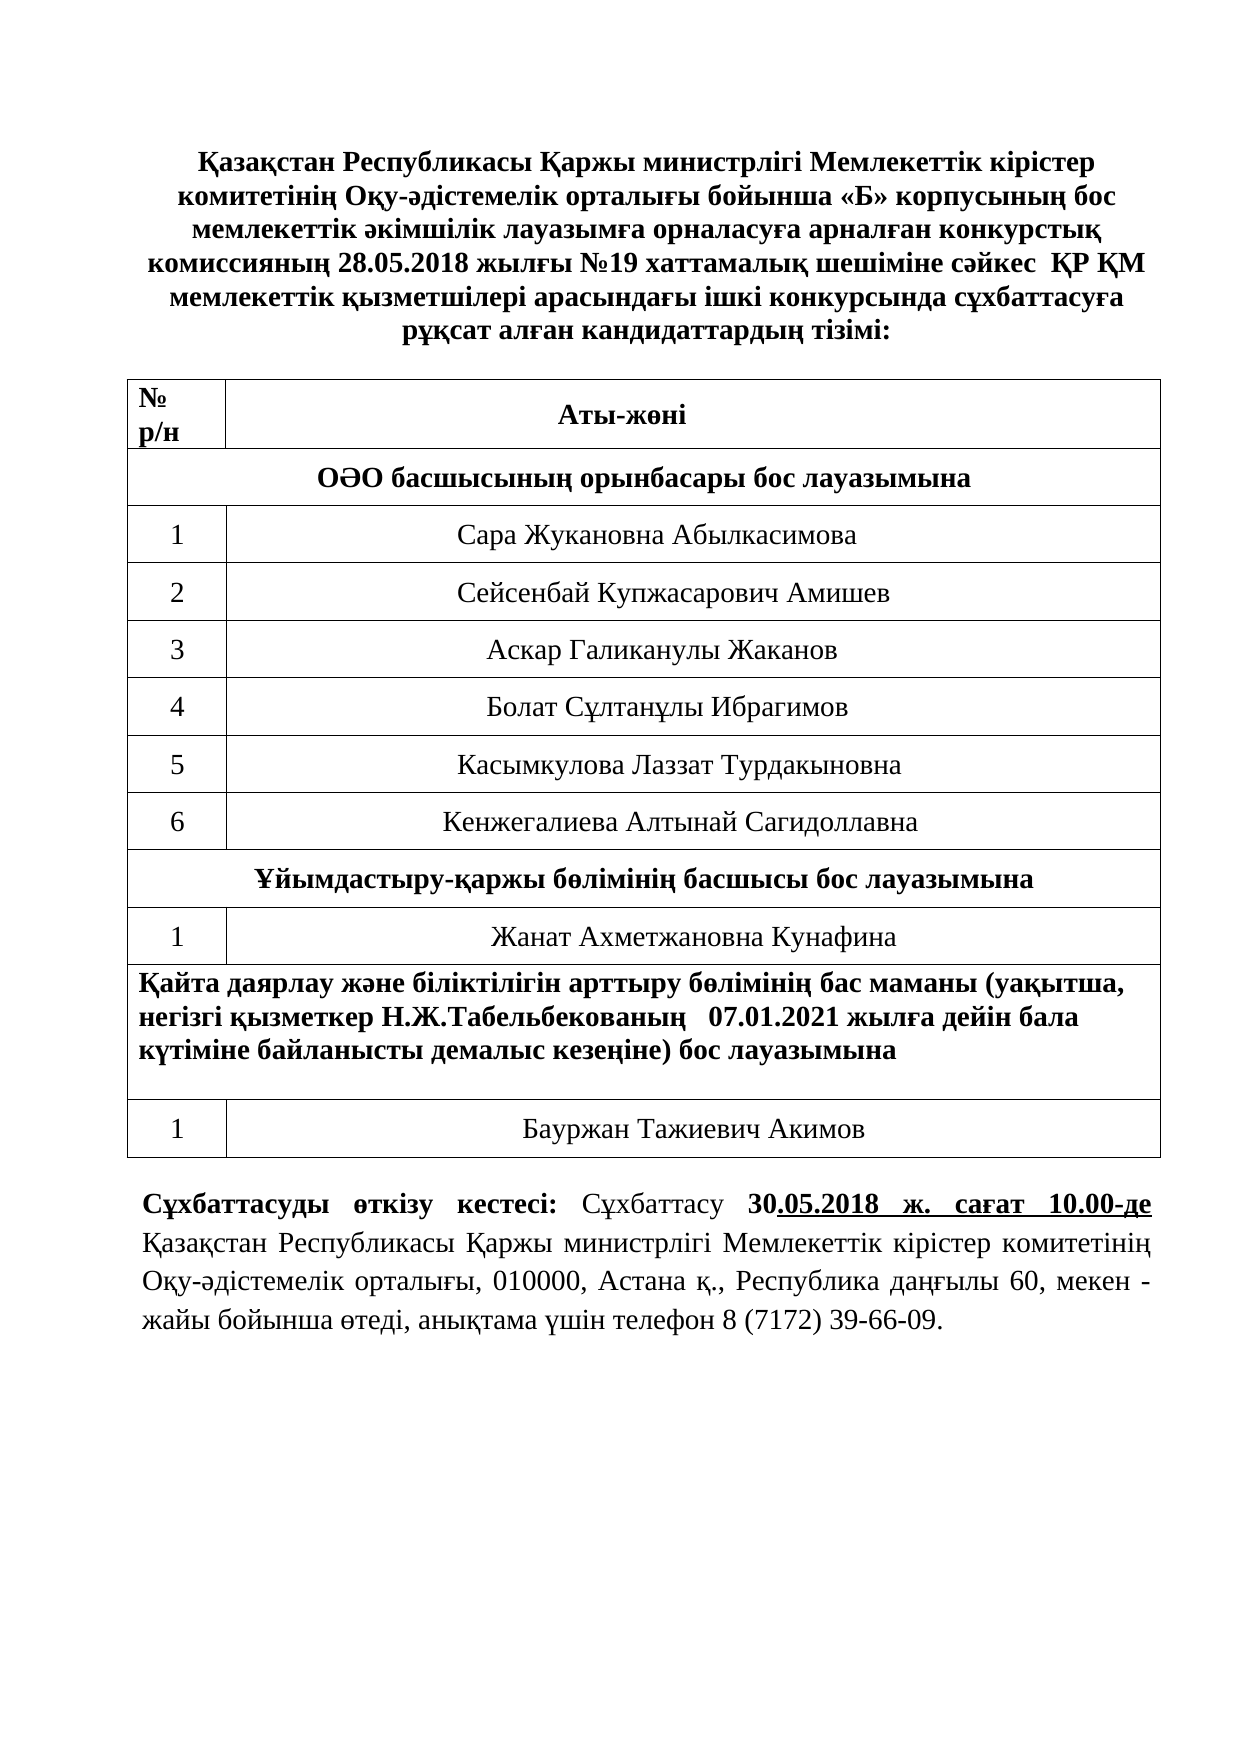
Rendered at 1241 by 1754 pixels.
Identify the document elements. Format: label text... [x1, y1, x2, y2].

table_cell 1 [128, 908, 226, 964]
table_cell 4 [128, 678, 226, 734]
table_cell 1 [128, 506, 226, 562]
table_cell 5 [128, 736, 226, 792]
table_cell 6 [128, 793, 226, 849]
table_cell Жанат Ахметжановна Кунафина [227, 908, 1160, 964]
table_cell Аскар Галиканулы Жаканов [227, 621, 1160, 677]
table_cell Бауржан Тажиевич Акимов [227, 1100, 1160, 1157]
text Қазақстан Республикасы Қаржы министрлігі Мемлекеттік кірістер комитетінің Оқу-әдістемелік орталығы бойынша «Б» корпусының бос мемлекеттік әкімшілік лауазымға орналасуға арналған конкурстық комиссияның 28.05.2018 жылғы №19 хаттамалық шешіміне сәйкес ҚР ҚМ мемлекеттік қызметшілері арасындағы ішкі конкурсында сұхбаттасуға рұқсат алған кандидаттардың тізімі: [142, 144, 1152, 346]
table_cell Кенжегалиева Алтынай Сагидоллавна [227, 793, 1160, 849]
table_cell 1 [128, 1100, 226, 1157]
table_cell Сейсенбай Купжасарович Амишев [227, 563, 1160, 620]
table_cell 3 [128, 621, 226, 677]
table_header Аты-жөні [226, 380, 1160, 447]
table_cell 2 [128, 563, 226, 620]
table_cell Касымкулова Лаззат Турдакыновна [227, 736, 1160, 792]
table_cell Қайта даярлау және біліктілігін арттыру бөлімінің бас маманы (уақытша, негізгі қызметкер Н.Ж.Табельбекованың 07.01.2021 жылға дейін бала күтіміне байланысты демалыс кезеңіне) бос лауазымына [128, 965, 1160, 1099]
table_cell Болат Сұлтанұлы Ибрагимов [227, 678, 1160, 734]
table_cell ОӘО басшысының орынбасары бос лауазымына [128, 449, 1160, 505]
table_cell Ұйымдастыру-қаржы бөлімінің басшысы бос лауазымына [128, 850, 1160, 907]
table_cell Сара Жукановна Абылкасимова [227, 506, 1160, 562]
text Сұхбаттасуды өткізу кестесі: Сұхбаттасу 30.05.2018 ж. сағат 10.00-де Қазақстан Республикасы Қаржы министрлігі Мемлекеттік кірістер комитетінің Оқу-әдістемелік орталығы, 010000, Астана қ., Республика даңғылы 60, мекен - жайы бойынша өтеді, анықтама үшін телефон 8 (7172) 39-66-09. [142, 1186, 1152, 1336]
table_header № р/н [128, 380, 225, 447]
